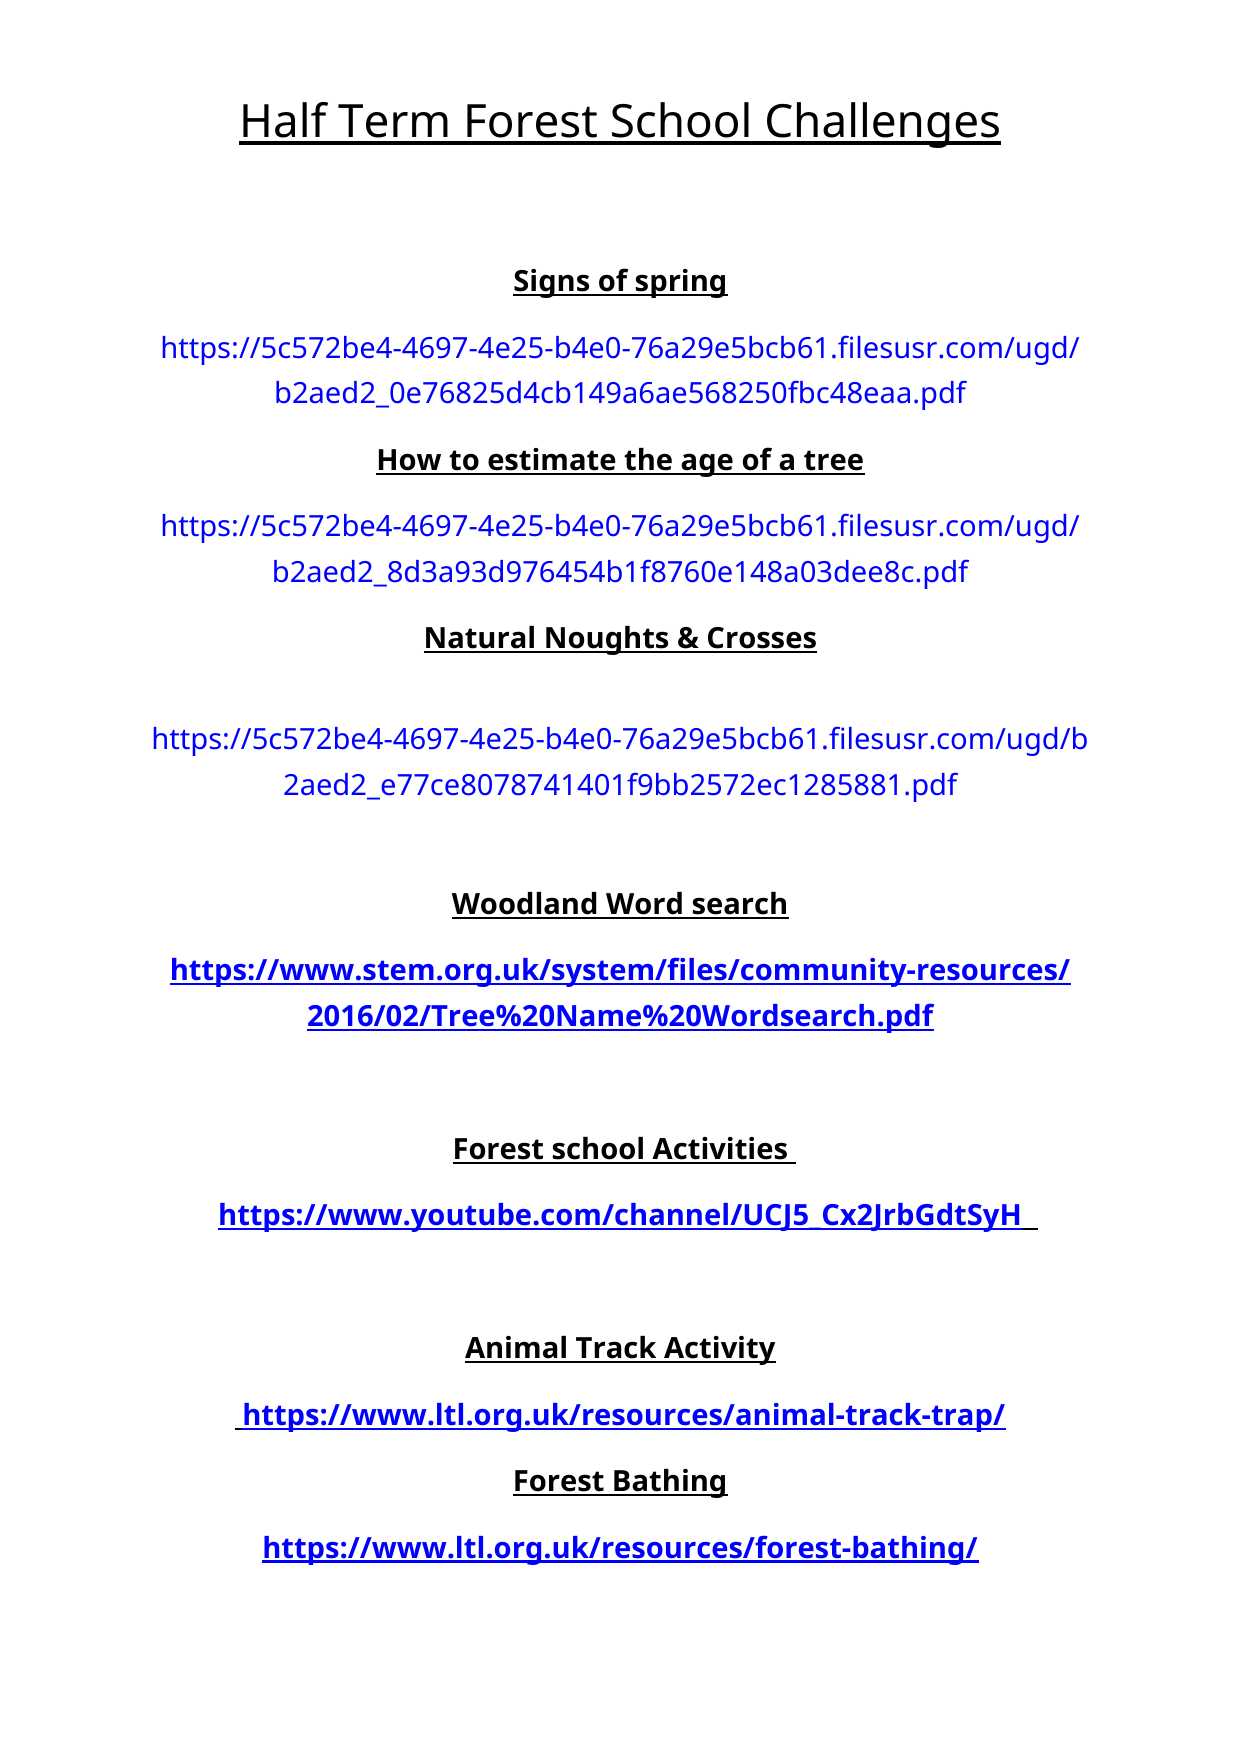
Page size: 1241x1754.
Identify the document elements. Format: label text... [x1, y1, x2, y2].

text Woodland Word search [150, 883, 1090, 923]
text https://www.stem.org.uk/system/files/community-resources/2016/02/Tree%20Name%20Wordsearch.pdf [150, 950, 1090, 1035]
text Natural Noughts & Crosses [150, 618, 1090, 657]
text https://5c572be4-4697-4e25-b4e0-76a29e5bcb61.filesusr.com/ugd/b2aed2_e77ce8078741401f9bb2572ec1285881.pdf [150, 684, 1090, 803]
text https://5c572be4-4697-4e25-b4e0-76a29e5bcb61.filesusr.com/ugd/b2aed2_0e76825d4cb149a6ae568250fbc48eaa.pdf [150, 327, 1090, 412]
text How to estimate the age of a tree [150, 439, 1090, 479]
text https://5c572be4-4697-4e25-b4e0-76a29e5bcb61.filesusr.com/ugd/b2aed2_8d3a93d976454b1f8760e148a03dee8c.pdf [150, 506, 1090, 591]
text Half Term Forest School Challenges [150, 89, 1090, 151]
text Forest Bathing [150, 1461, 1090, 1500]
text Animal Track Activity [150, 1328, 1090, 1367]
text https://www.ltl.org.uk/resources/forest-bathing/ [150, 1527, 1090, 1567]
text https://www.ltl.org.uk/resources/animal-track-trap/ [150, 1394, 1090, 1434]
text Forest school Activities [150, 1128, 1090, 1168]
text https://www.youtube.com/channel/UCJ5_Cx2JrbGdtSyH [150, 1195, 1090, 1234]
text Signs of spring [150, 261, 1090, 300]
